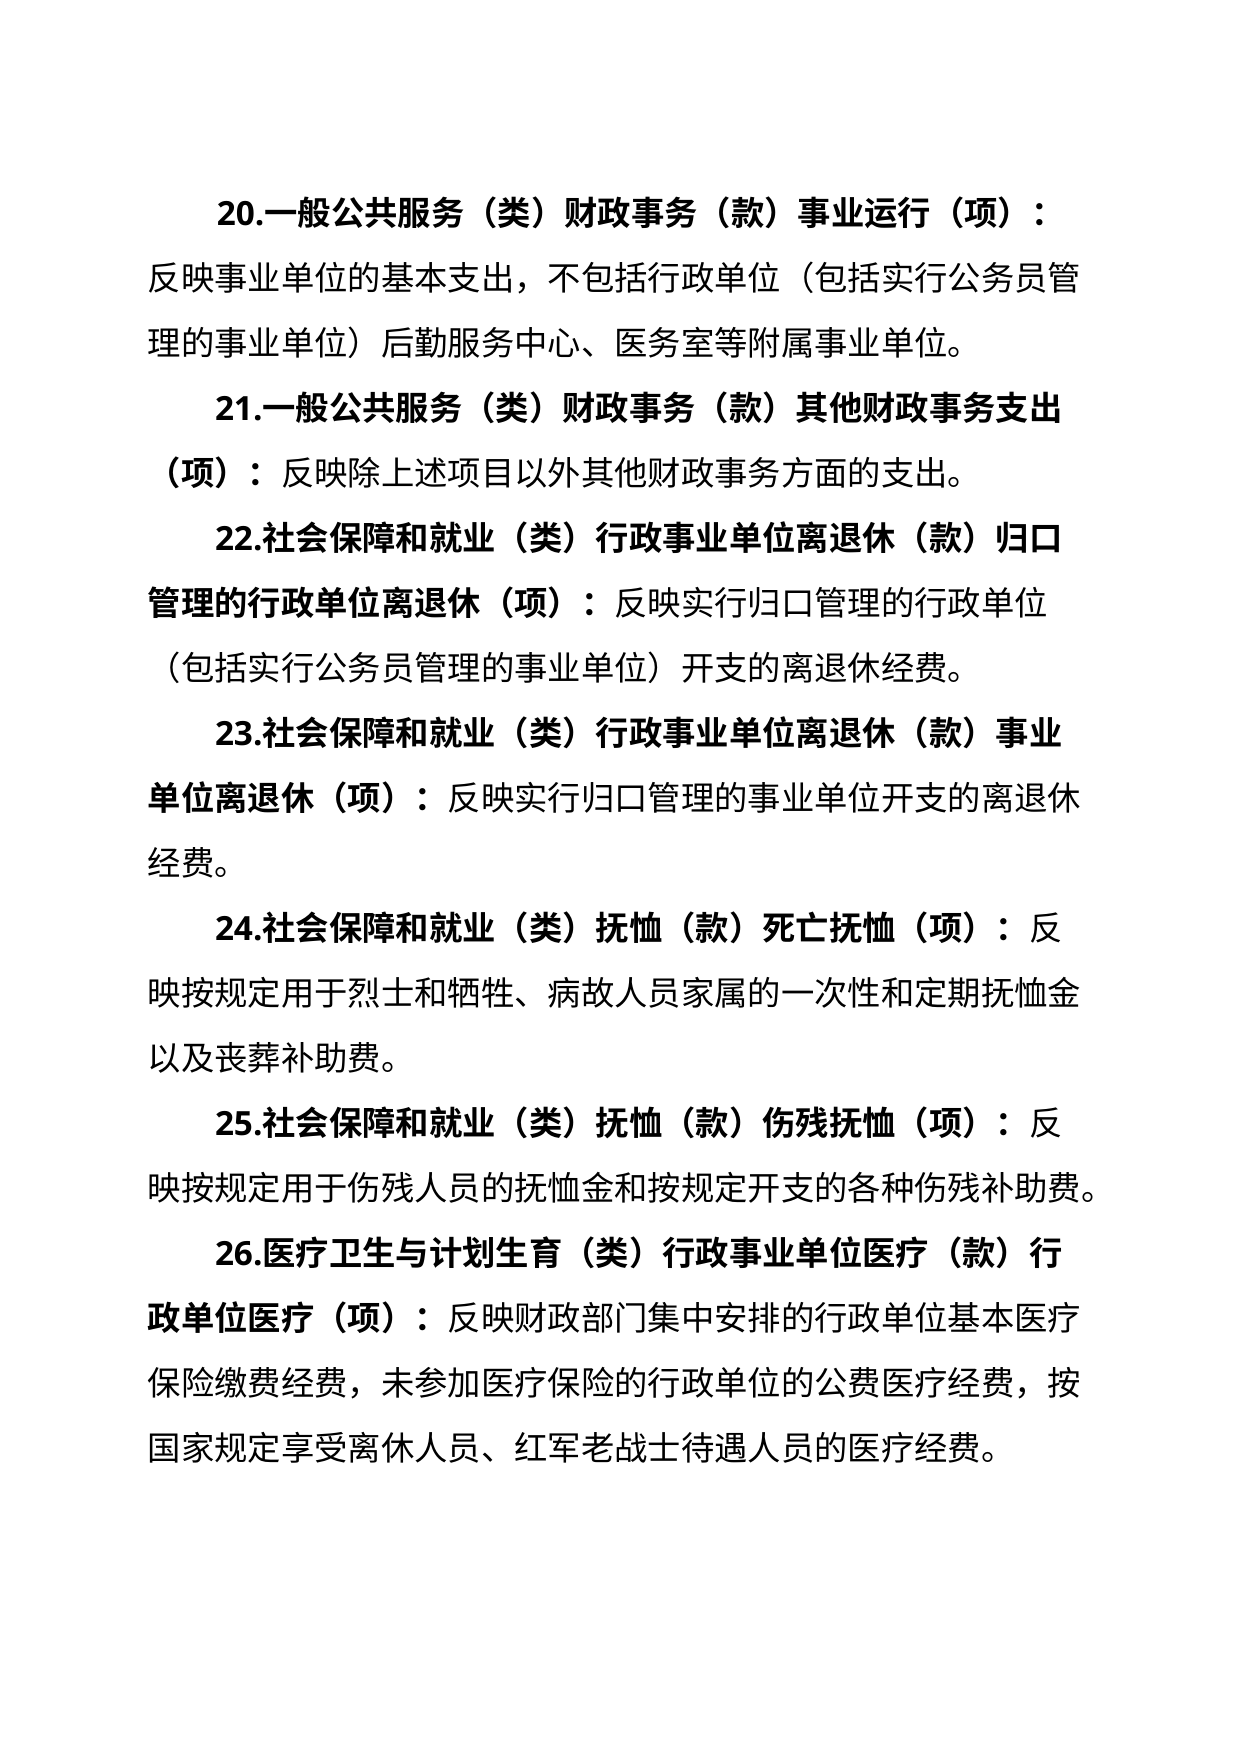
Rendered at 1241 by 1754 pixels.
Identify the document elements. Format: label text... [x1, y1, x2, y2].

text 25.社会保障和就业（类）抚恤（款）伤残抚恤（项）：反映按规定用于伤残人员的抚恤金和按规定开支的各种伤残补助费。 [148, 1088, 1092, 1218]
text 22.社会保障和就业（类）行政事业单位离退休（款）归口管理的行政单位离退休（项）：反映实行归口管理的行政单位（包括实行公务员管理的事业单位）开支的离退休经费。 [148, 503, 1092, 698]
text 26.医疗卫生与计划生育（类）行政事业单位医疗（款）行政单位医疗（项）：反映财政部门集中安排的行政单位基本医疗保险缴费经费，未参加医疗保险的行政单位的公费医疗经费，按国家规定享受离休人员、红军老战士待遇人员的医疗经费。 [148, 1218, 1092, 1478]
text 20.一般公共服务（类）财政事务（款）事业运行（项）：反映事业单位的基本支出，不包括行政单位（包括实行公务员管理的事业单位）后勤服务中心、医务室等附属事业单位。 [148, 178, 1092, 373]
text 21.一般公共服务（类）财政事务（款）其他财政事务支出（项）：反映除上述项目以外其他财政事务方面的支出。 [148, 373, 1092, 503]
text 23.社会保障和就业（类）行政事业单位离退休（款）事业单位离退休（项）：反映实行归口管理的事业单位开支的离退休经费。 [148, 698, 1092, 893]
text 24.社会保障和就业（类）抚恤（款）死亡抚恤（项）：反映按规定用于烈士和牺牲、病故人员家属的一次性和定期抚恤金以及丧葬补助费。 [148, 893, 1092, 1088]
